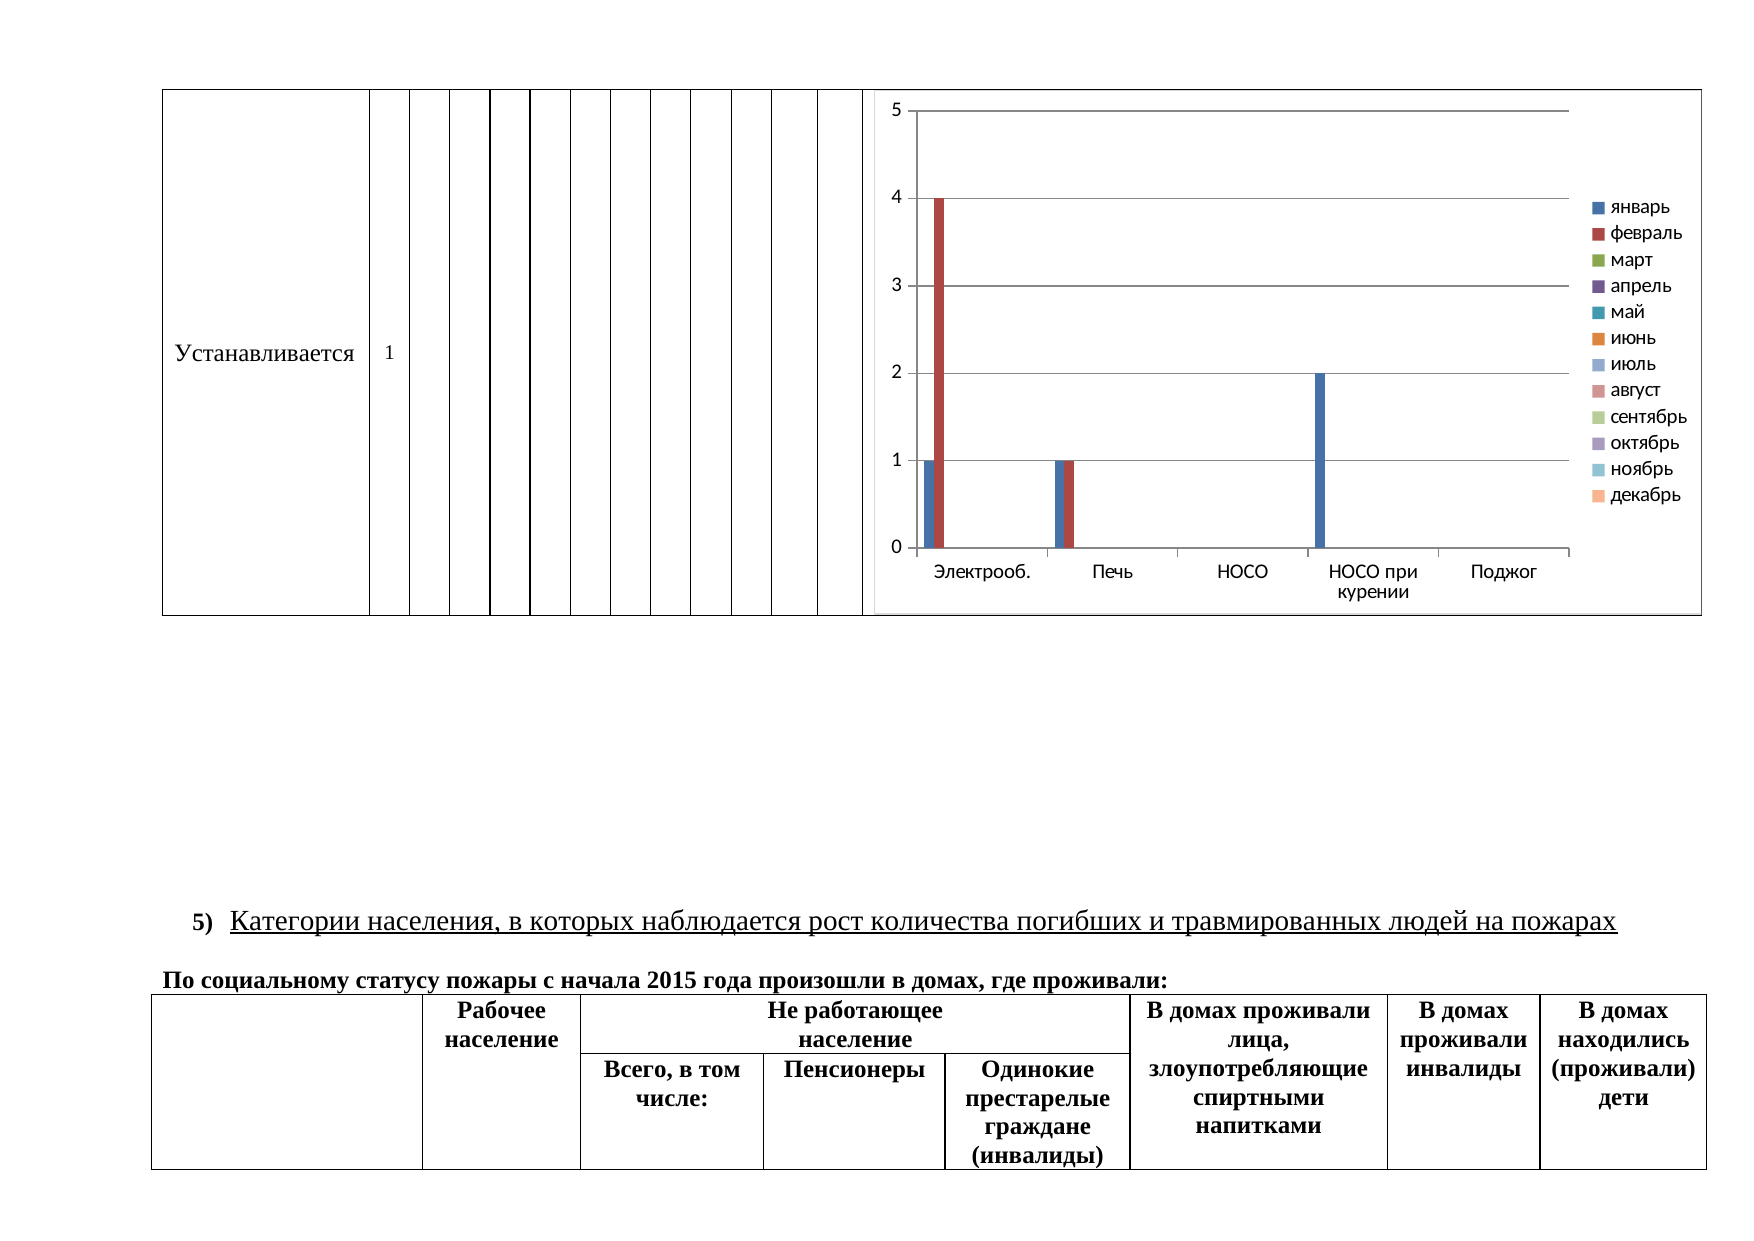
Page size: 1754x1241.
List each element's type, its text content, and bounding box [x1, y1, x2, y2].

table_cell Устанавливается [163, 90, 369, 615]
table_cell [450, 90, 489, 615]
table_cell [732, 90, 771, 615]
table_cell Одинокие престарелые граждане (инвалиды) [946, 1054, 1129, 1169]
table_header В домах проживали лица, злоупотребляющие спиртными напитками [1131, 995, 1387, 1169]
table_cell [611, 90, 650, 615]
table_header [152, 995, 422, 1169]
text По социальному статусу пожары с начала 2015 года произошли в домах, где проживали: [162, 966, 1683, 994]
table_cell [651, 90, 690, 615]
table_cell [691, 90, 731, 615]
table_header Рабочее население [423, 995, 580, 1169]
table_header В домах проживали инвалиды [1388, 995, 1539, 1169]
table_cell Всего, в том числе: [581, 1054, 763, 1169]
table_cell [531, 90, 570, 615]
table_header Не работающее население [581, 995, 1129, 1053]
table_cell [818, 90, 862, 615]
list Категории населения, в которых наблюдается рост количества погибших и травмированных людей на пожарах [192, 903, 1683, 937]
table_cell [491, 90, 529, 615]
table_cell [410, 90, 449, 615]
table_header В домах находились (проживали) дети [1541, 995, 1706, 1169]
table_cell Пенсионеры [764, 1054, 944, 1169]
table_cell [772, 90, 817, 615]
table_cell [571, 90, 610, 615]
table_cell 1 [370, 90, 409, 615]
